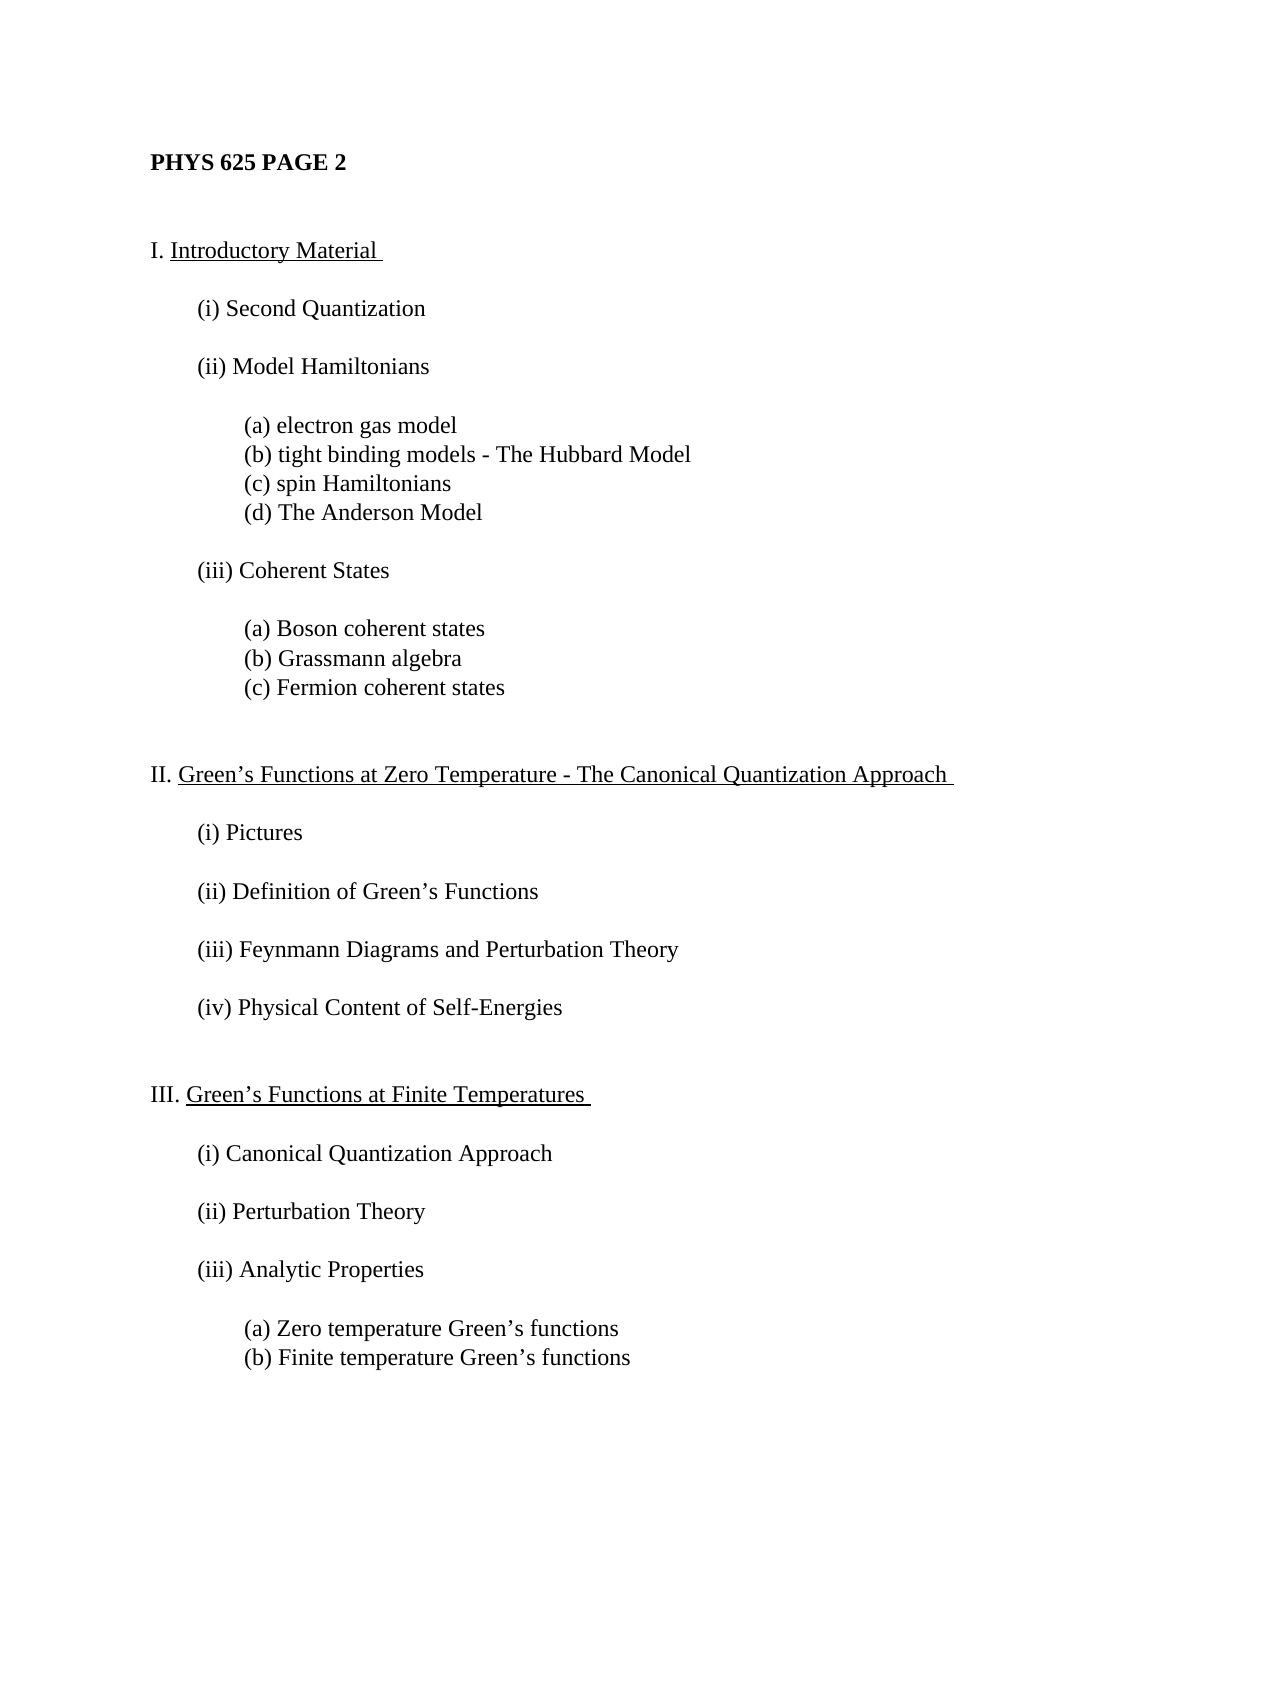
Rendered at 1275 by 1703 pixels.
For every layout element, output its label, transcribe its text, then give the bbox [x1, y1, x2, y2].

text (b) Finite temperature Green’s functions [244, 1343, 666, 1370]
text (i) Second Quantization [197, 294, 459, 322]
text (a) Zero temperature Green’s functions [244, 1313, 655, 1341]
text I. Introductory Material [150, 236, 531, 263]
text (d) The Anderson Model [244, 498, 511, 526]
text (i) Pictures [197, 818, 331, 846]
text (a) electron gas model [244, 411, 486, 438]
text (iii) Analytic Properties [197, 1255, 529, 1283]
text (iii) Feynmann Diagrams and Perturbation Theory [197, 935, 795, 962]
text (b) Grassmann algebra [244, 644, 489, 671]
text III. Green’s Functions at Finite Temperatures [150, 1081, 705, 1108]
text (ii) Model Hamiltonians [197, 352, 456, 380]
text (iv) Physical Content of Self-Energies [197, 993, 673, 1021]
text (iii) Coherent States [197, 556, 496, 584]
text II. Green’s Functions at Zero Temperature - The Canonical Quantization Approach [150, 760, 1092, 788]
text (i) Canonical Quantization Approach [197, 1139, 592, 1166]
text (c) Fermion coherent states [244, 673, 536, 700]
text (c) spin Hamiltonians [244, 469, 480, 496]
text (a) Boson coherent states [244, 614, 515, 642]
text PHYS 625 PAGE 2 [150, 148, 1217, 176]
text (ii) Perturbation Theory [197, 1197, 452, 1224]
text (ii) Definition of Green’s Functions [197, 877, 570, 904]
text (b) tight binding models - The Hubbard Model [244, 440, 729, 467]
